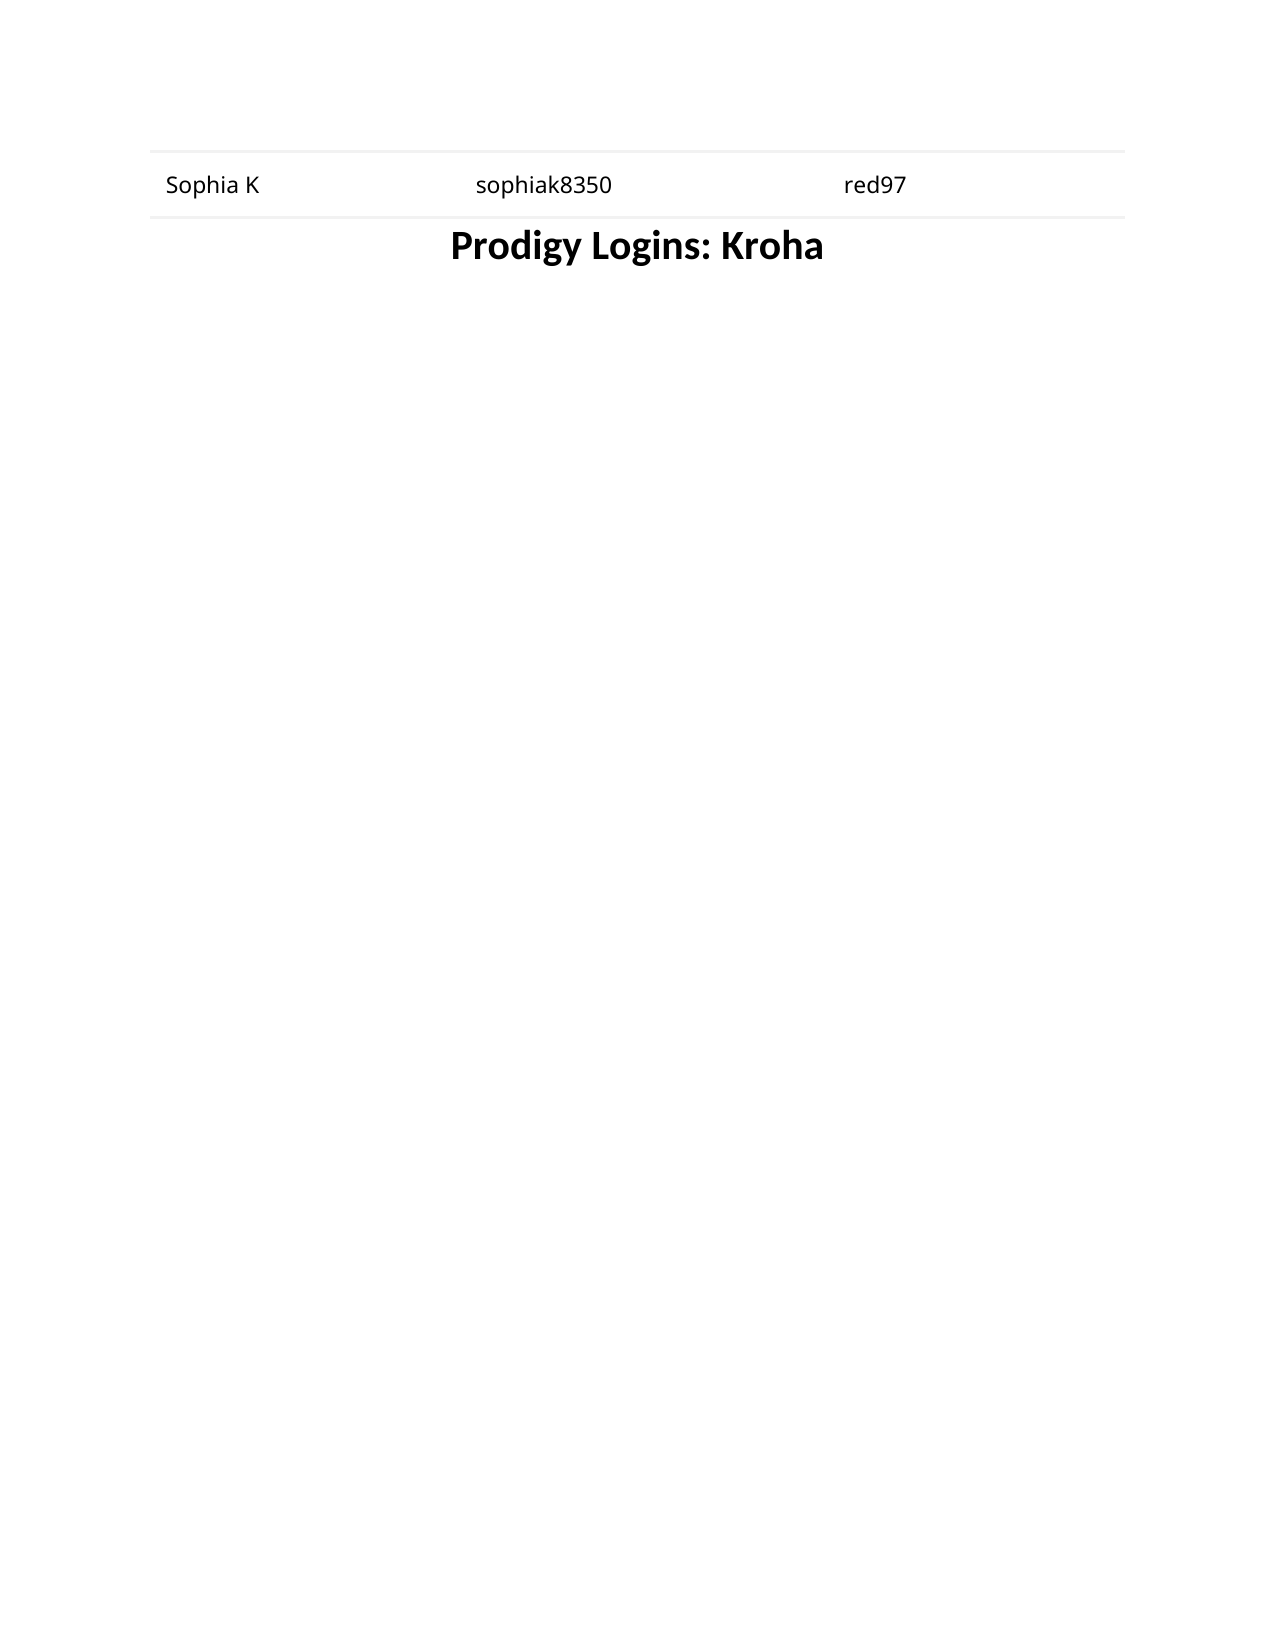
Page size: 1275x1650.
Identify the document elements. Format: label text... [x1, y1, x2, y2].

text Prodigy Logins: Kroha [150, 219, 1125, 269]
table_cell sophiak8350 [460, 153, 828, 216]
table_cell Sophia K [150, 153, 460, 216]
table_cell red97 [828, 153, 1125, 216]
